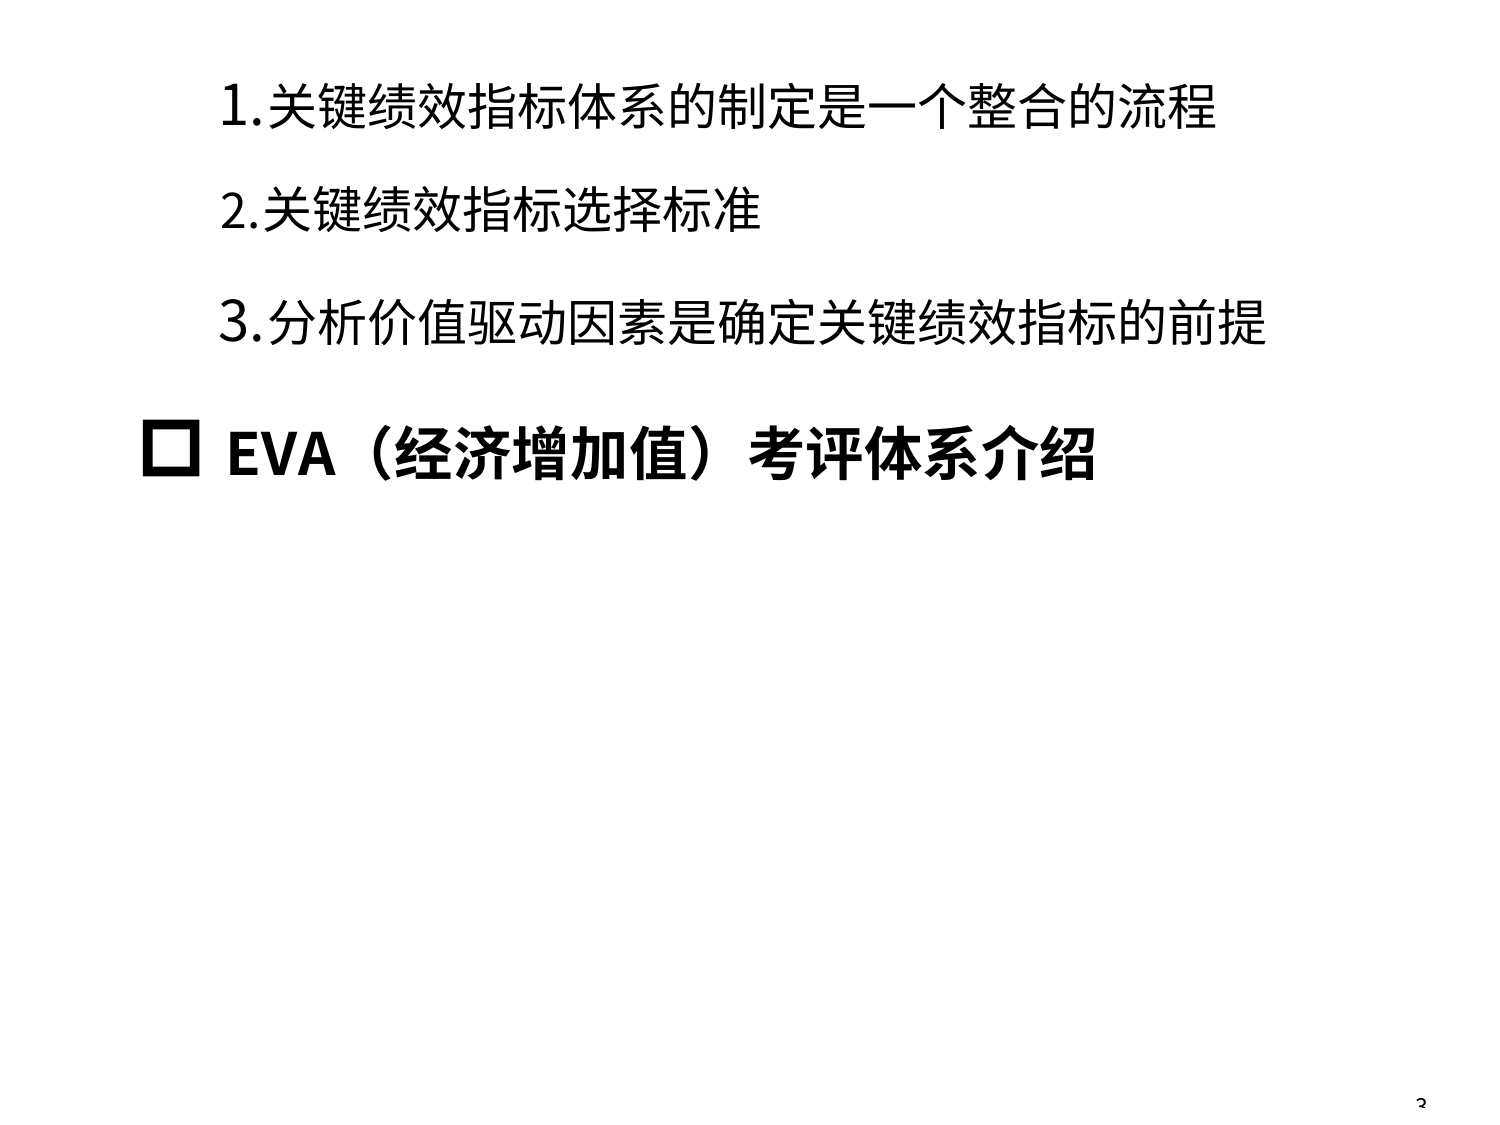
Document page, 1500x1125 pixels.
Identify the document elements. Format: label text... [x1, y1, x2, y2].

subtitle 关键绩效指标体系的制定是一个整合的流程 [218, 60, 1500, 142]
list EVA（经济增加值）考评体系介绍 [137, 407, 1500, 492]
list 分析价值驱动因素是确定关键绩效指标的前提 [218, 276, 1500, 358]
list 关键绩效指标选择标准 [221, 170, 1500, 242]
